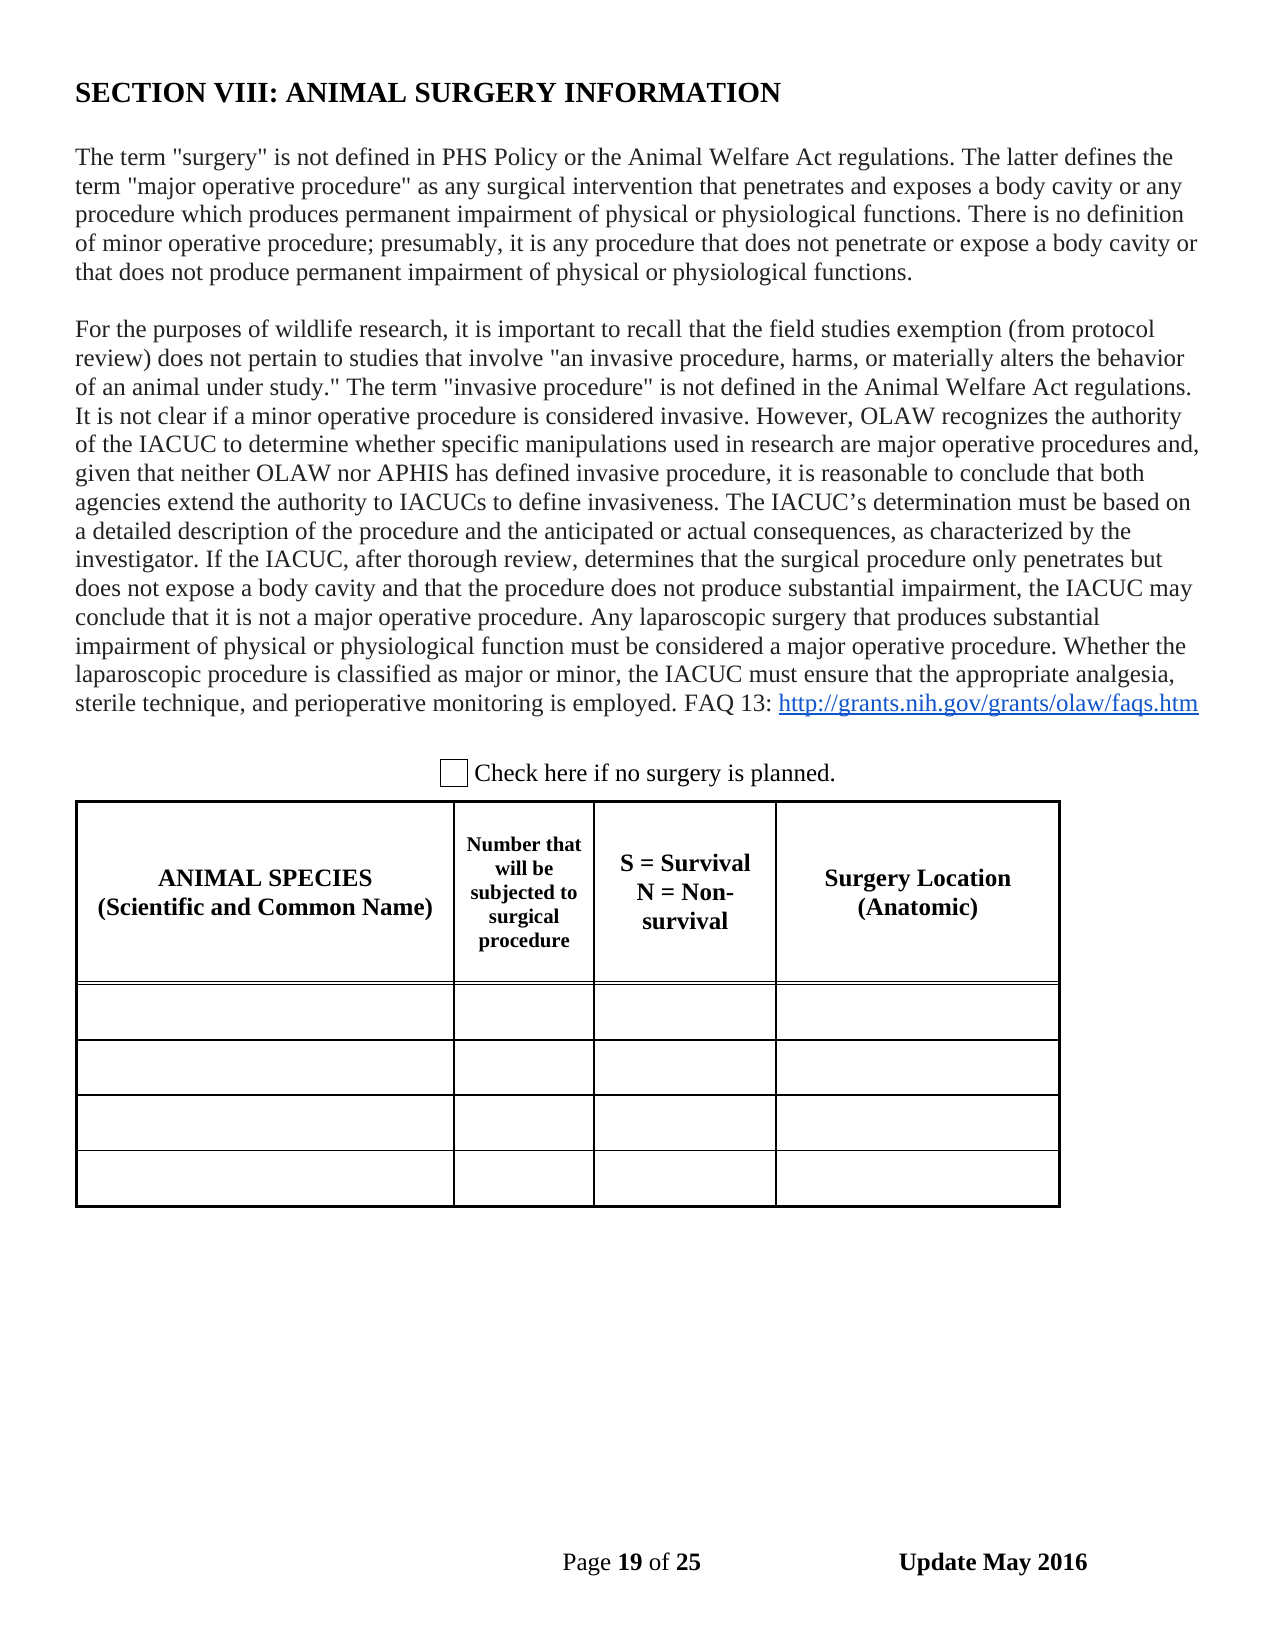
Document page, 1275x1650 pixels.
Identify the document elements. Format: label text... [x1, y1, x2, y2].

table_header Surgery Location (Anatomic) [777, 803, 1058, 981]
text Check here if no surgery is planned. [75, 758, 1200, 787]
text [75, 75, 1200, 108]
table_cell [455, 1041, 593, 1094]
text The term "surgery" is not defined in PHS Policy or the Animal Welfare Act regulations. The latter defines the term "major operative procedure" as any surgical intervention that penetrates and exposes a body cavity or any procedure which produces permanent impairment of physical or physiological functions. There is no definition of minor operative procedure; presumably, it is any procedure that does not penetrate or expose a body cavity or that does not produce permanent impairment of physical or physiological functions. [75, 142, 1200, 286]
table_cell [78, 1151, 453, 1205]
table_cell [455, 985, 593, 1039]
table_header animal species (Scientific and Common Name) [78, 803, 453, 981]
table_cell [777, 1041, 1058, 1094]
table_header S = Survival N = Non-survival [595, 803, 775, 981]
table_header Number that will be subjected to surgical procedure [455, 803, 593, 981]
text For the purposes of wildlife research, it is important to recall that the field studies exemption (from protocol review) does not pertain to studies that involve "an invasive procedure, harms, or materially alters the behavior of an animal under study." The term "invasive procedure" is not defined in the Animal Welfare Act regulations. It is not clear if a minor operative procedure is considered invasive. However, OLAW recognizes the authority of the IACUC to determine whether specific manipulations used in research are major operative procedures and, given that neither OLAW nor APHIS has defined invasive procedure, it is reasonable to conclude that both agencies extend the authority to IACUCs to define invasiveness. The IACUC’s determination must be based on a detailed description of the procedure and the anticipated or actual consequences, as characterized by the investigator. If the IACUC, after thorough review, determines that the surgical procedure only penetrates but does not expose a body cavity and that the procedure does not produce substantial impairment, the IACUC may conclude that it is not a major operative procedure. Any laparoscopic surgery that produces substantial impairment of physical or physiological function must be considered a major operative procedure. Whether the laparoscopic procedure is classified as major or minor, the IACUC must ensure that the appropriate analgesia, sterile technique, and perioperative monitoring is employed. FAQ 13: http://grants.nih.gov/grants/olaw/faqs.htm [75, 286, 1200, 717]
table_cell [455, 1151, 593, 1205]
table_cell [78, 1041, 453, 1094]
table_cell [595, 1096, 775, 1149]
table_cell [777, 1151, 1058, 1205]
table_cell [455, 1096, 593, 1149]
table_cell [78, 985, 453, 1039]
table_cell [595, 985, 775, 1039]
table_cell [78, 1096, 453, 1149]
table_cell [595, 1041, 775, 1094]
table_cell [777, 1096, 1058, 1149]
table_cell [595, 1151, 775, 1205]
table_cell [777, 985, 1058, 1039]
